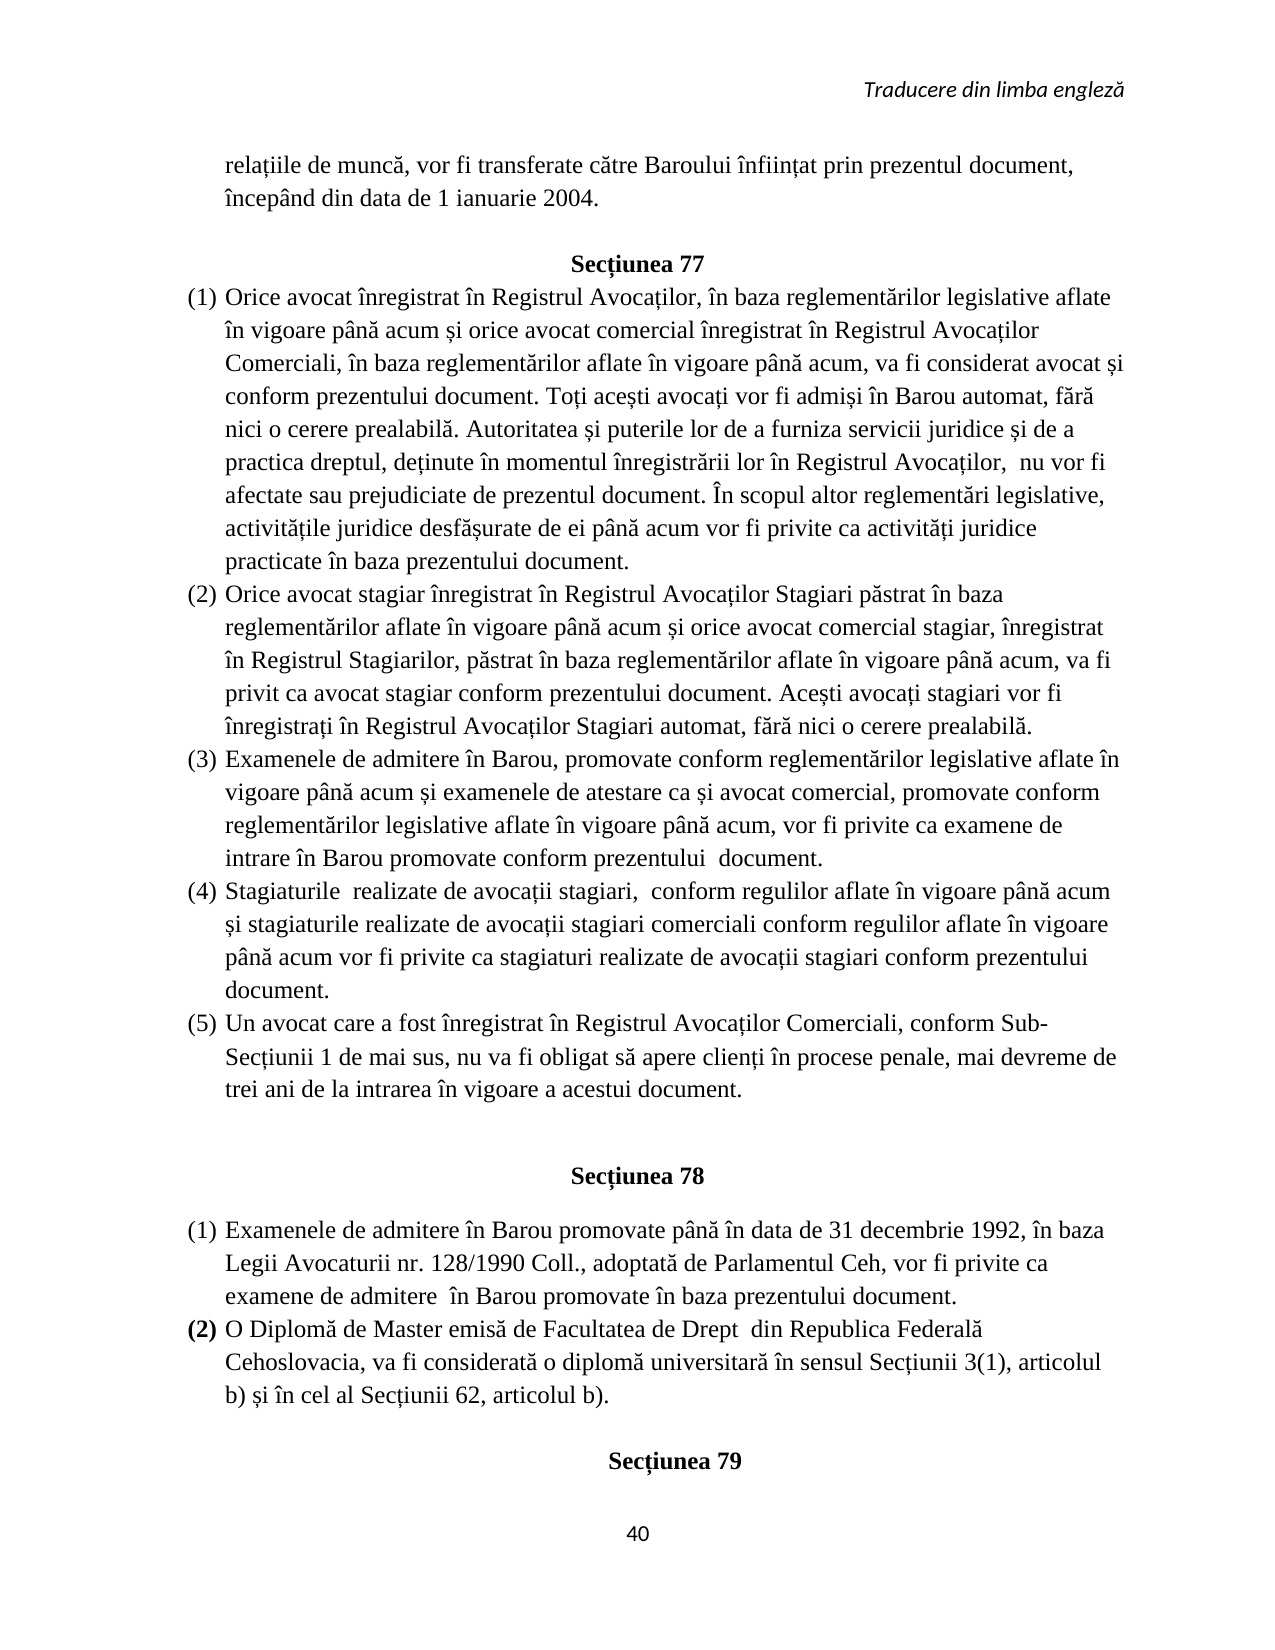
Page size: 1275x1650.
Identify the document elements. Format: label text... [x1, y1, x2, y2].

text Secțiunea 78 [150, 1161, 1125, 1190]
list Orice avocat stagiar înregistrat în Registrul Avocaților Stagiari păstrat în baza reglementărilor aflate în vigoare până acum și orice avocat comercial stagiar, înregistrat în Registrul Stagiarilor, păstrat în baza reglementărilor aflate în vigoare până acum, va fi privit ca avocat stagiar conform prezentului document. Acești avocați stagiari vor fi înregistrați în Registrul Avocaților Stagiari automat, fără nici o cerere prealabilă. [187, 579, 1125, 740]
list Stagiaturile realizate de avocații stagiari, conform regulilor aflate în vigoare până acum și stagiaturile realizate de avocații stagiari comerciali conform regulilor aflate în vigoare până acum vor fi privite ca stagiaturi realizate de avocații stagiari conform prezentului document. [187, 876, 1125, 1004]
list Examenele de admitere în Barou, promovate conform reglementărilor legislative aflate în vigoare până acum și examenele de atestare ca și avocat comercial, promovate conform reglementărilor legislative aflate în vigoare până acum, vor fi privite ca examene de intrare în Barou promovate conform prezentului document. [187, 744, 1125, 872]
list O Diplomă de Master emisă de Facultatea de Drept din Republica Federală Cehoslovacia, va fi considerată o diplomă universitară în sensul Secțiunii 3(1), articolul b) și în cel al Secțiunii 62, articolul b). [187, 1314, 1125, 1409]
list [187, 150, 1125, 212]
text Secțiunea 77 [150, 249, 1125, 278]
list Un avocat care a fost înregistrat în Registrul Avocaților Comerciali, conform Sub-Secțiunii 1 de mai sus, nu va fi obligat să apere clienți în procese penale, mai devreme de trei ani de la intrarea în vigoare a acestui document. [187, 1008, 1125, 1103]
list Secțiunea 79 [225, 1446, 1125, 1475]
list Orice avocat înregistrat în Registrul Avocaților, în baza reglementărilor legislative aflate în vigoare până acum și orice avocat comercial înregistrat în Registrul Avocaților Comerciali, în baza reglementărilor aflate în vigoare până acum, va fi considerat avocat și conform prezentului document. Toți acești avocați vor fi admiși în Barou automat, fără nici o cerere prealabilă. Autoritatea și puterile lor de a furniza servicii juridice și de a practica dreptul, deținute în momentul înregistrării lor în Registrul Avocaților, nu vor fi afectate sau prejudiciate de prezentul document. În scopul altor reglementări legislative, activitățile juridice desfășurate de ei până acum vor fi privite ca activități juridice practicate în baza prezentului document. [187, 282, 1125, 575]
list Examenele de admitere în Barou promovate până în data de 31 decembrie 1992, în baza Legii Avocaturii nr. 128/1990 Coll., adoptată de Parlamentul Ceh, vor fi privite ca examene de admitere în Barou promovate în baza prezentului document. [187, 1215, 1125, 1310]
